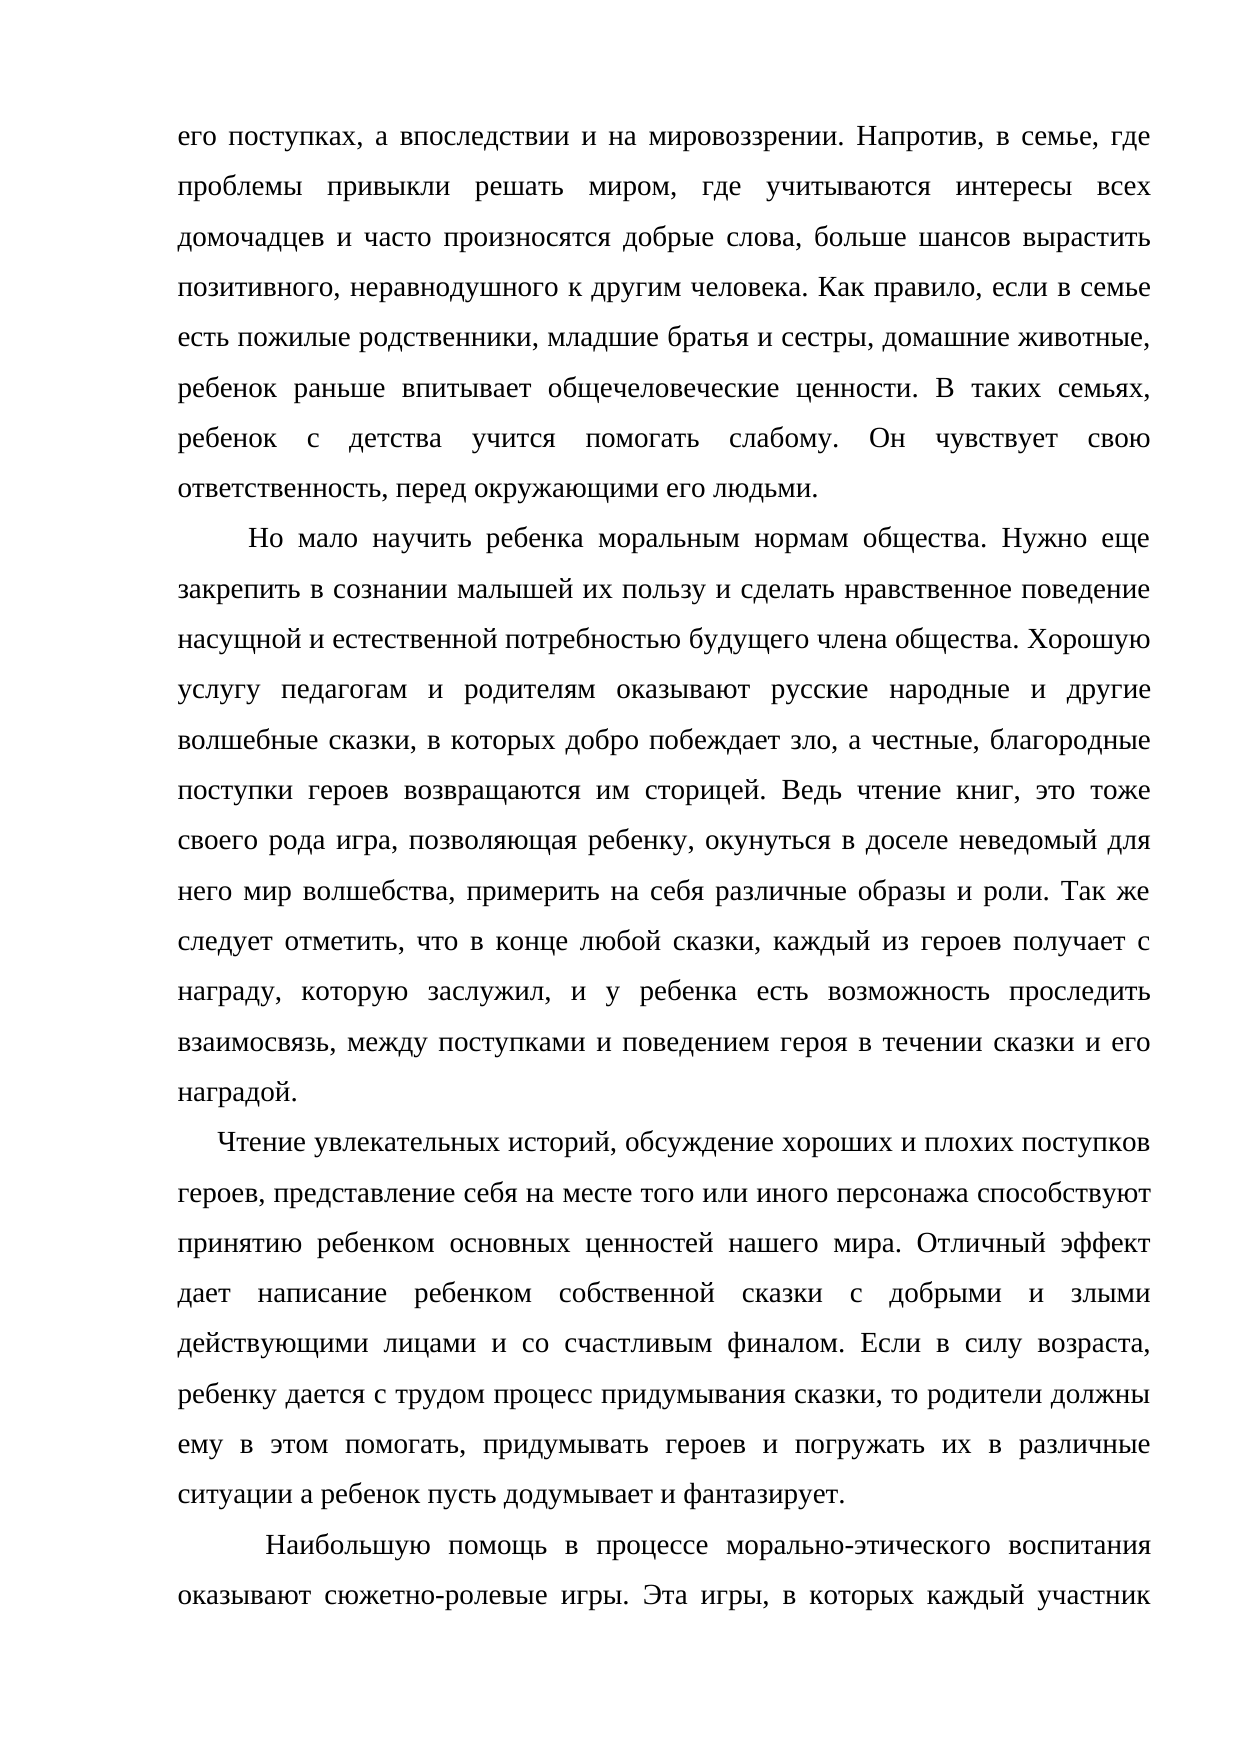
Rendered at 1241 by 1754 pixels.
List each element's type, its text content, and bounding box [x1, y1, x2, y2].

text Чтение увлекательных историй, обсуждение хороших и плохих поступков героев, представление себя на месте того или иного персонажа способствуют принятию ребенком основных ценностей нашего мира. Отличный эффект дает написание ребенком собственной сказки с добрыми и злыми действующими лицами и со счастливым финалом. Если в силу возраста, ребенку дается с трудом процесс придумывания сказки, то родители должны ему в этом помогать, придумывать героев и погружать их в различные ситуации а ребенок пусть додумывает и фантазирует. [177, 1124, 1152, 1510]
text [177, 1527, 1152, 1611]
text Но мало научить ребенка моральным нормам общества. Нужно еще закрепить в сознании малышей их пользу и сделать нравственное поведение насущной и естественной потребностью будущего члена общества. Хорошую услугу педагогам и родителям оказывают русские народные и другие волшебные сказки, в которых добро побеждает зло, а честные, благородные поступки героев возвращаются им сторицей. Ведь чтение книг, это тоже своего рода игра, позволяющая ребенку, окунуться в доселе неведомый для него мир волшебства, примерить на себя различные образы и роли. Так же следует отметить, что в конце любой сказки, каждый из героев получает с награду, которую заслужил, и у ребенка есть возможность проследить взаимосвязь, между поступками и поведением героя в течении сказки и его наградой. [177, 521, 1152, 1108]
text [177, 118, 1152, 504]
